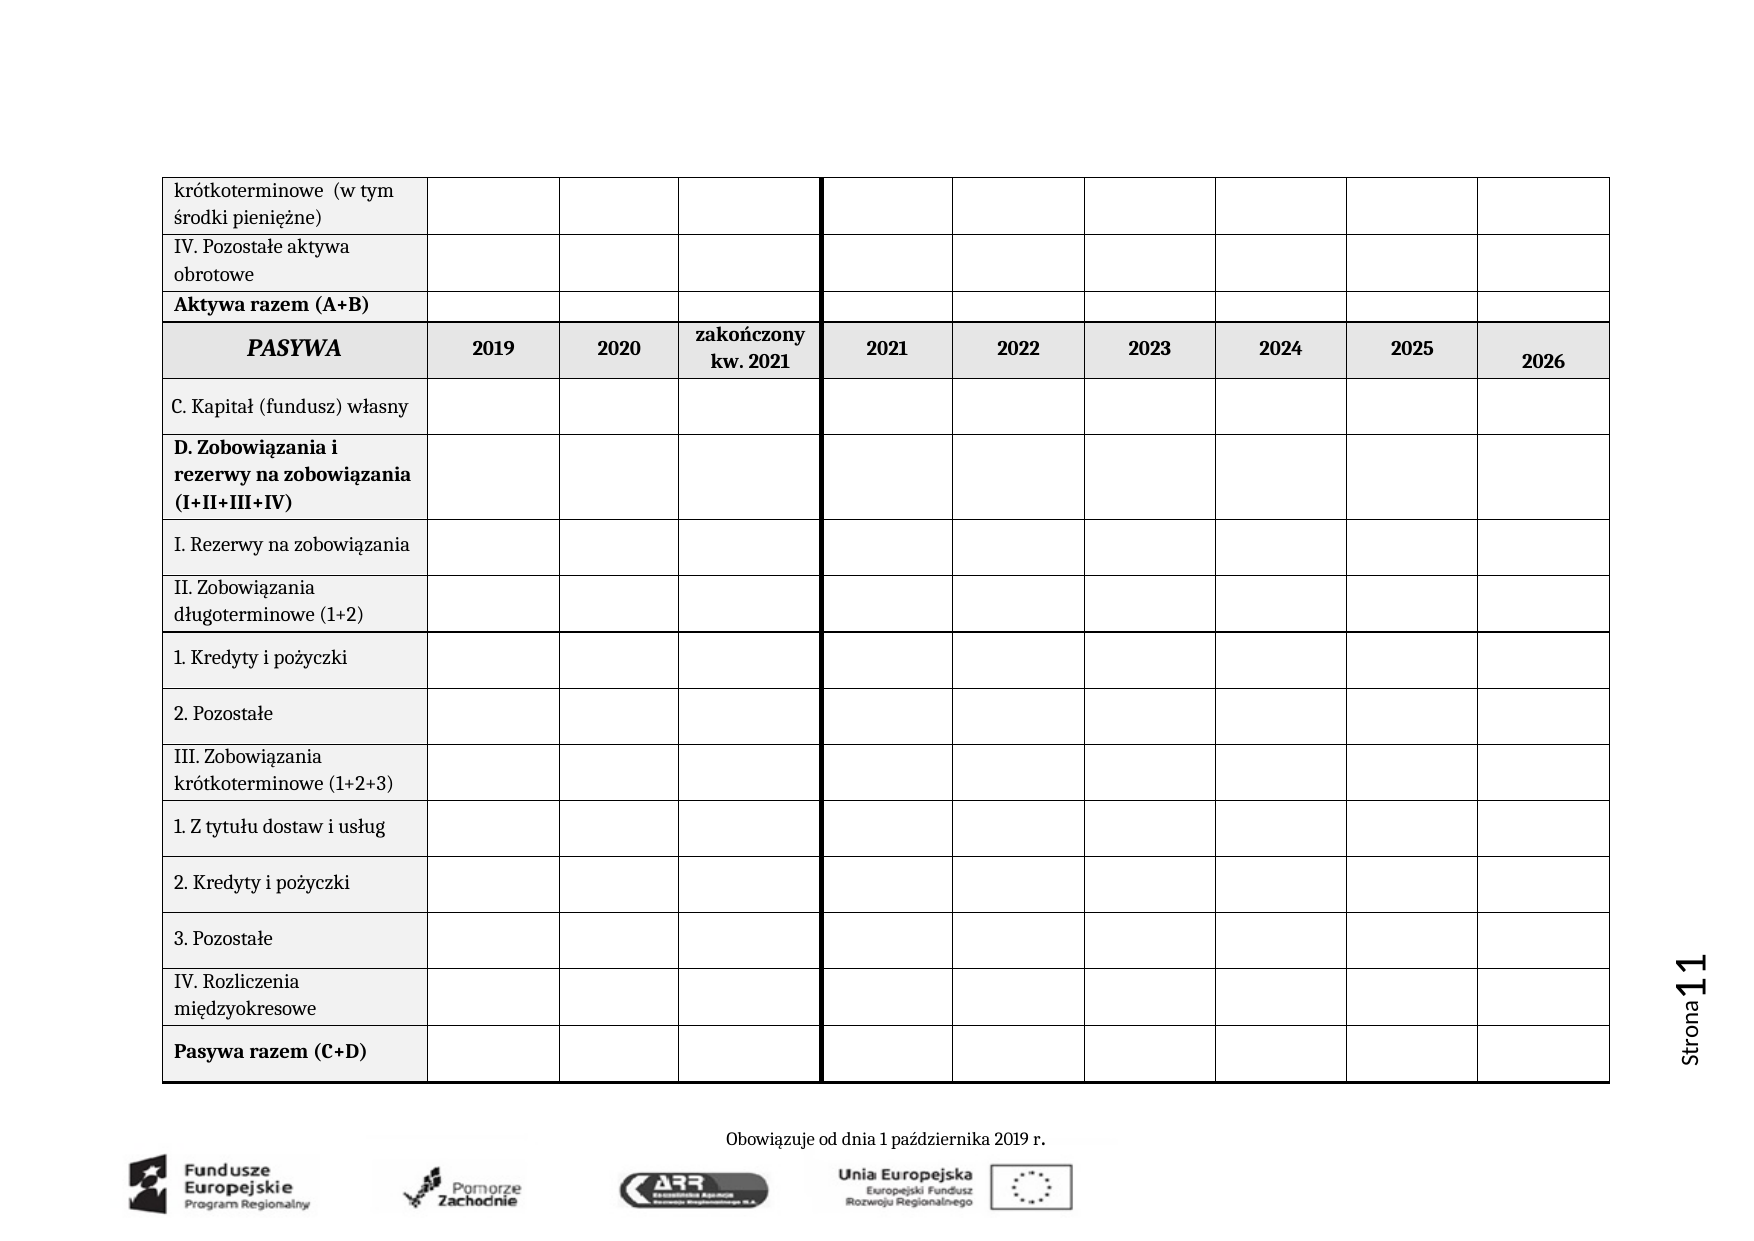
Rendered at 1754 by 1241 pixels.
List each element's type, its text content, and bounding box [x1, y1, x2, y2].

table_cell [1216, 576, 1346, 631]
table_cell [428, 689, 559, 743]
table_cell [1478, 689, 1609, 743]
table_cell [1216, 689, 1346, 743]
table_cell [953, 520, 1084, 574]
table_cell [679, 633, 819, 687]
table_cell [1478, 857, 1609, 912]
table_cell [824, 689, 952, 743]
table_cell [428, 969, 559, 1025]
table_cell [679, 745, 819, 800]
table_cell [428, 520, 559, 574]
table_cell [679, 689, 819, 743]
table_cell [1478, 178, 1609, 234]
table_cell [428, 435, 559, 518]
table_cell [428, 576, 559, 631]
table_cell [953, 235, 1084, 291]
table_cell [679, 435, 819, 518]
table_cell [679, 857, 819, 912]
table_cell [679, 913, 819, 968]
table_cell Pasywa razem (C+D) [163, 1026, 427, 1081]
table_cell [1478, 520, 1609, 574]
table_cell [560, 633, 678, 687]
table_cell [428, 633, 559, 687]
table_cell [1085, 913, 1215, 968]
table_cell [1085, 235, 1215, 291]
table_cell C. Kapitał (fundusz) własny [163, 379, 427, 434]
table_cell [1478, 576, 1609, 631]
table_cell zakończony kw. 2021 [679, 323, 819, 378]
table_cell [560, 745, 678, 800]
table_cell [1085, 520, 1215, 574]
table_cell PASYWA [163, 323, 427, 378]
table_cell [428, 235, 559, 291]
table_cell [428, 1026, 559, 1081]
table_cell [1085, 745, 1215, 800]
table_cell [1478, 235, 1609, 291]
table_cell [1216, 178, 1346, 234]
table_cell [1347, 435, 1477, 518]
table_cell [1216, 633, 1346, 687]
table_cell [1085, 178, 1215, 234]
table_cell [679, 520, 819, 574]
table_cell 2019 [428, 323, 559, 378]
table_cell [824, 857, 952, 912]
table_cell [1347, 801, 1477, 856]
table_cell [953, 178, 1084, 234]
table_cell 2. Pozostałe [163, 689, 427, 743]
table_cell [1347, 745, 1477, 800]
table_cell [1216, 235, 1346, 291]
table_cell [1085, 969, 1215, 1025]
table_cell [560, 969, 678, 1025]
table_cell [428, 178, 559, 234]
table_cell 1. Kredyty i pożyczki [163, 633, 427, 687]
table_cell [679, 801, 819, 856]
table_cell [428, 857, 559, 912]
table_cell [679, 379, 819, 434]
table_cell [1347, 520, 1477, 574]
table_cell [679, 292, 819, 321]
table_cell [1478, 633, 1609, 687]
table_cell [560, 292, 678, 321]
table_cell [1216, 745, 1346, 800]
table_cell [428, 292, 559, 321]
table_cell 3. Pozostałe [163, 913, 427, 968]
table_cell [953, 745, 1084, 800]
table_cell [679, 1026, 819, 1081]
table_cell [679, 235, 819, 291]
table_cell [428, 379, 559, 434]
table_cell [1478, 1026, 1609, 1081]
table_cell [824, 1026, 952, 1081]
table_cell [679, 576, 819, 631]
table_cell [953, 633, 1084, 687]
table_cell [560, 435, 678, 518]
table_cell [953, 379, 1084, 434]
table_cell [1216, 857, 1346, 912]
table_cell [824, 913, 952, 968]
table_cell [1347, 689, 1477, 743]
table_cell [1085, 857, 1215, 912]
table_cell [1347, 576, 1477, 631]
table_cell 2. Kredyty i pożyczki [163, 857, 427, 912]
table_cell 2026 [1478, 323, 1609, 378]
table_cell [428, 745, 559, 800]
table_cell III. Inwestycje krótkoterminowe (w tym środki pieniężne) [163, 178, 427, 234]
table_cell [1085, 1026, 1215, 1081]
table_cell [1216, 969, 1346, 1025]
table_cell 2020 [560, 323, 678, 378]
table_cell [1085, 689, 1215, 743]
table_cell 2024 [1216, 323, 1346, 378]
table_cell 2025 [1347, 323, 1477, 378]
table_cell [824, 801, 952, 856]
table_cell [953, 689, 1084, 743]
table_cell [824, 178, 952, 234]
table_cell [1085, 633, 1215, 687]
table_cell [1216, 913, 1346, 968]
table_cell [1085, 292, 1215, 321]
table_cell [1478, 292, 1609, 321]
table_cell [1216, 801, 1346, 856]
table_cell [560, 857, 678, 912]
table_cell [824, 633, 952, 687]
table_cell [824, 235, 952, 291]
table_cell [824, 745, 952, 800]
table_cell [953, 576, 1084, 631]
table_cell 2021 [824, 323, 952, 378]
table_cell 2022 [953, 323, 1084, 378]
table_cell [824, 435, 952, 518]
table_cell [560, 178, 678, 234]
table_cell [560, 379, 678, 434]
table_cell II. Zobowiązania długoterminowe (1+2) [163, 576, 427, 631]
table_cell [1478, 379, 1609, 434]
table_cell IV. Pozostałe aktywa obrotowe [163, 235, 427, 291]
table_cell Aktywa razem (A+B) [163, 292, 427, 321]
table_cell [1347, 1026, 1477, 1081]
table_cell [953, 292, 1084, 321]
table_cell [679, 969, 819, 1025]
table_cell [1478, 913, 1609, 968]
table_cell [1478, 435, 1609, 518]
table_cell [1347, 633, 1477, 687]
table_cell [428, 801, 559, 856]
table_cell I. Rezerwy na zobowiązania [163, 520, 427, 574]
table_cell [560, 913, 678, 968]
table_cell [953, 857, 1084, 912]
table_cell [1085, 379, 1215, 434]
table_cell [1216, 435, 1346, 518]
table_cell [953, 435, 1084, 518]
table_cell [1085, 576, 1215, 631]
table_cell [560, 689, 678, 743]
table_cell [1347, 969, 1477, 1025]
table_cell [1478, 801, 1609, 856]
table_cell D. Zobowiązania i rezerwy na zobowiązania (I+II+III+IV) [163, 435, 427, 518]
table_cell [1347, 178, 1477, 234]
table_cell [1347, 235, 1477, 291]
table_cell [824, 379, 952, 434]
table_cell 2023 [1085, 323, 1215, 378]
table_cell [1478, 969, 1609, 1025]
table_cell [1216, 379, 1346, 434]
table_cell [1216, 292, 1346, 321]
table_cell [1347, 857, 1477, 912]
table_cell [953, 1026, 1084, 1081]
table_cell [1347, 292, 1477, 321]
table_cell [1216, 520, 1346, 574]
table_cell [824, 969, 952, 1025]
table_cell [953, 913, 1084, 968]
table_cell [560, 1026, 678, 1081]
table_cell [1347, 379, 1477, 434]
picture [62, 1123, 1172, 1241]
table_cell [824, 292, 952, 321]
table_cell [560, 576, 678, 631]
table_cell [1216, 1026, 1346, 1081]
table_cell [1347, 913, 1477, 968]
table_cell [560, 801, 678, 856]
table_cell [428, 913, 559, 968]
table_cell [824, 576, 952, 631]
table_cell 1. Z tytułu dostaw i usług [163, 801, 427, 856]
table_cell [953, 969, 1084, 1025]
table_cell [953, 801, 1084, 856]
table_cell [824, 520, 952, 574]
table_cell [1478, 745, 1609, 800]
table_cell III. Zobowiązania krótkoterminowe (1+2+3) [163, 745, 427, 800]
table_cell [1085, 801, 1215, 856]
table_cell [1085, 435, 1215, 518]
table_cell IV. Rozliczenia międzyokresowe [163, 969, 427, 1025]
table_cell [560, 520, 678, 574]
table_cell [560, 235, 678, 291]
table_cell [679, 178, 819, 234]
